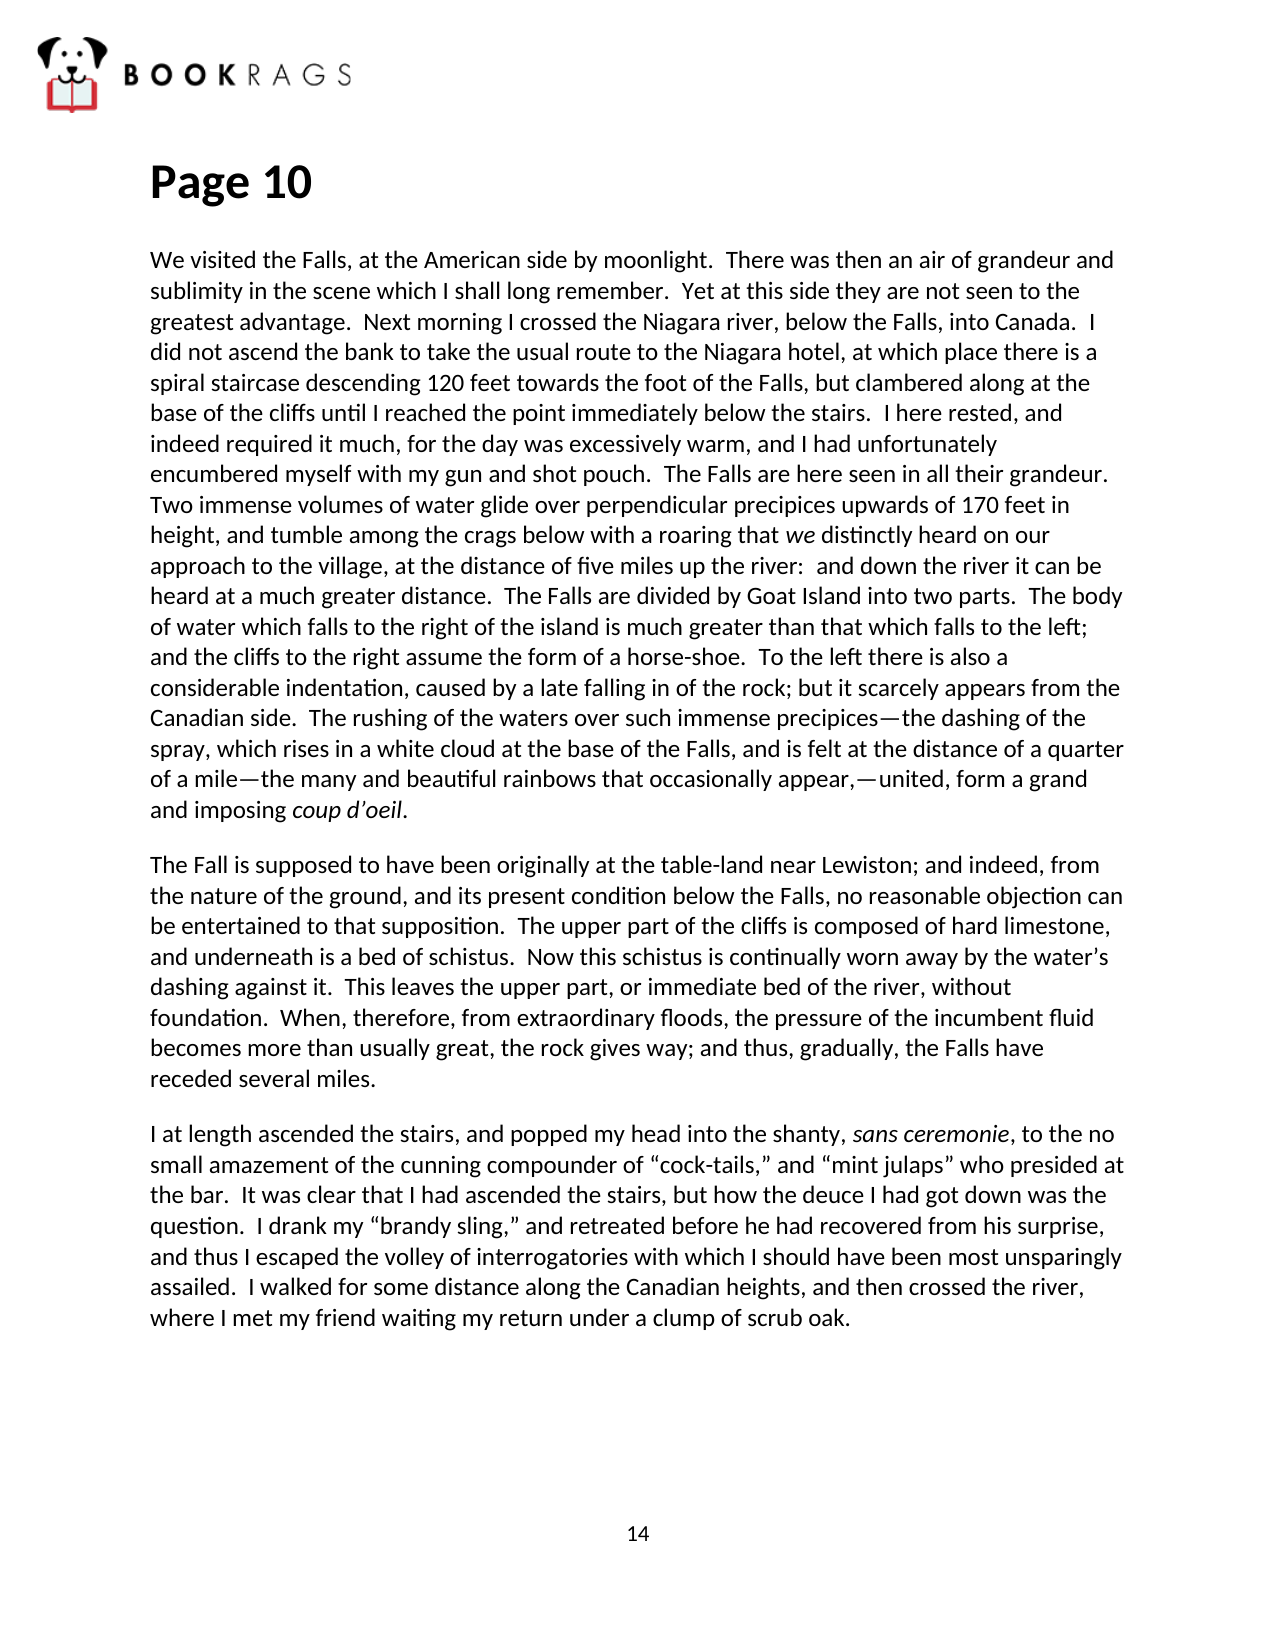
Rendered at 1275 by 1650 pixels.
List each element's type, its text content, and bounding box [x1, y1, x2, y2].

text Page 10 [150, 150, 1125, 211]
text The Fall is supposed to have been originally at the table-land near Lewiston; and indeed, from the nature of the ground, and its present condition below the Falls, no reasonable objection can be entertained to that supposition. The upper part of the cliffs is composed of hard limestone, and underneath is a bed of schistus. Now this schistus is continually worn away by the water’s dashing against it. This leaves the upper part, or immediate bed of the river, without foundation. When, therefore, from extraordinary floods, the pressure of the incumbent fluid becomes more than usually great, the rock gives way; and thus, gradually, the Falls have receded several miles. [150, 849, 1125, 1094]
text I at length ascended the stairs, and popped my head into the shanty, sans ceremonie, to the no small amazement of the cunning compounder of “cock-tails,” and “mint julaps” who presided at the bar. It was clear that I had ascended the stairs, but how the deuce I had got down was the question. I drank my “brandy sling,” and retreated before he had recovered from his surprise, and thus I escaped the volley of interrogatories with which I should have been most unsparingly assailed. I walked for some distance along the Canadian heights, and then crossed the river, where I met my friend waiting my return under a clump of scrub oak. [150, 1119, 1125, 1332]
picture [37, 37, 351, 113]
text We visited the Falls, at the American side by moonlight. There was then an air of grandeur and sublimity in the scene which I shall long remember. Yet at this side they are not seen to the greatest advantage. Next morning I crossed the Niagara river, below the Falls, into Canada. I did not ascend the bank to take the usual route to the Niagara hotel, at which place there is a spiral staircase descending 120 feet towards the foot of the Falls, but clambered along at the base of the cliffs until I reached the point immediately below the stairs. I here rested, and indeed required it much, for the day was excessively warm, and I had unfortunately encumbered myself with my gun and shot pouch. The Falls are here seen in all their grandeur. Two immense volumes of water glide over perpendicular precipices upwards of 170 feet in height, and tumble among the crags below with a roaring that we distinctly heard on our approach to the village, at the distance of five miles up the river: and down the river it can be heard at a much greater distance. The Falls are divided by Goat Island into two parts. The body of water which falls to the right of the island is much greater than that which falls to the left; and the cliffs to the right assume the form of a horse-shoe. To the left there is also a considerable indentation, caused by a late falling in of the rock; but it scarcely appears from the Canadian side. The rushing of the waters over such immense precipices—­the dashing of the spray, which rises in a white cloud at the base of the Falls, and is felt at the distance of a quarter of a mile—­the many and beautiful rainbows that occasionally appear,—­united, form a grand and imposing coup d’oeil. [150, 244, 1125, 824]
